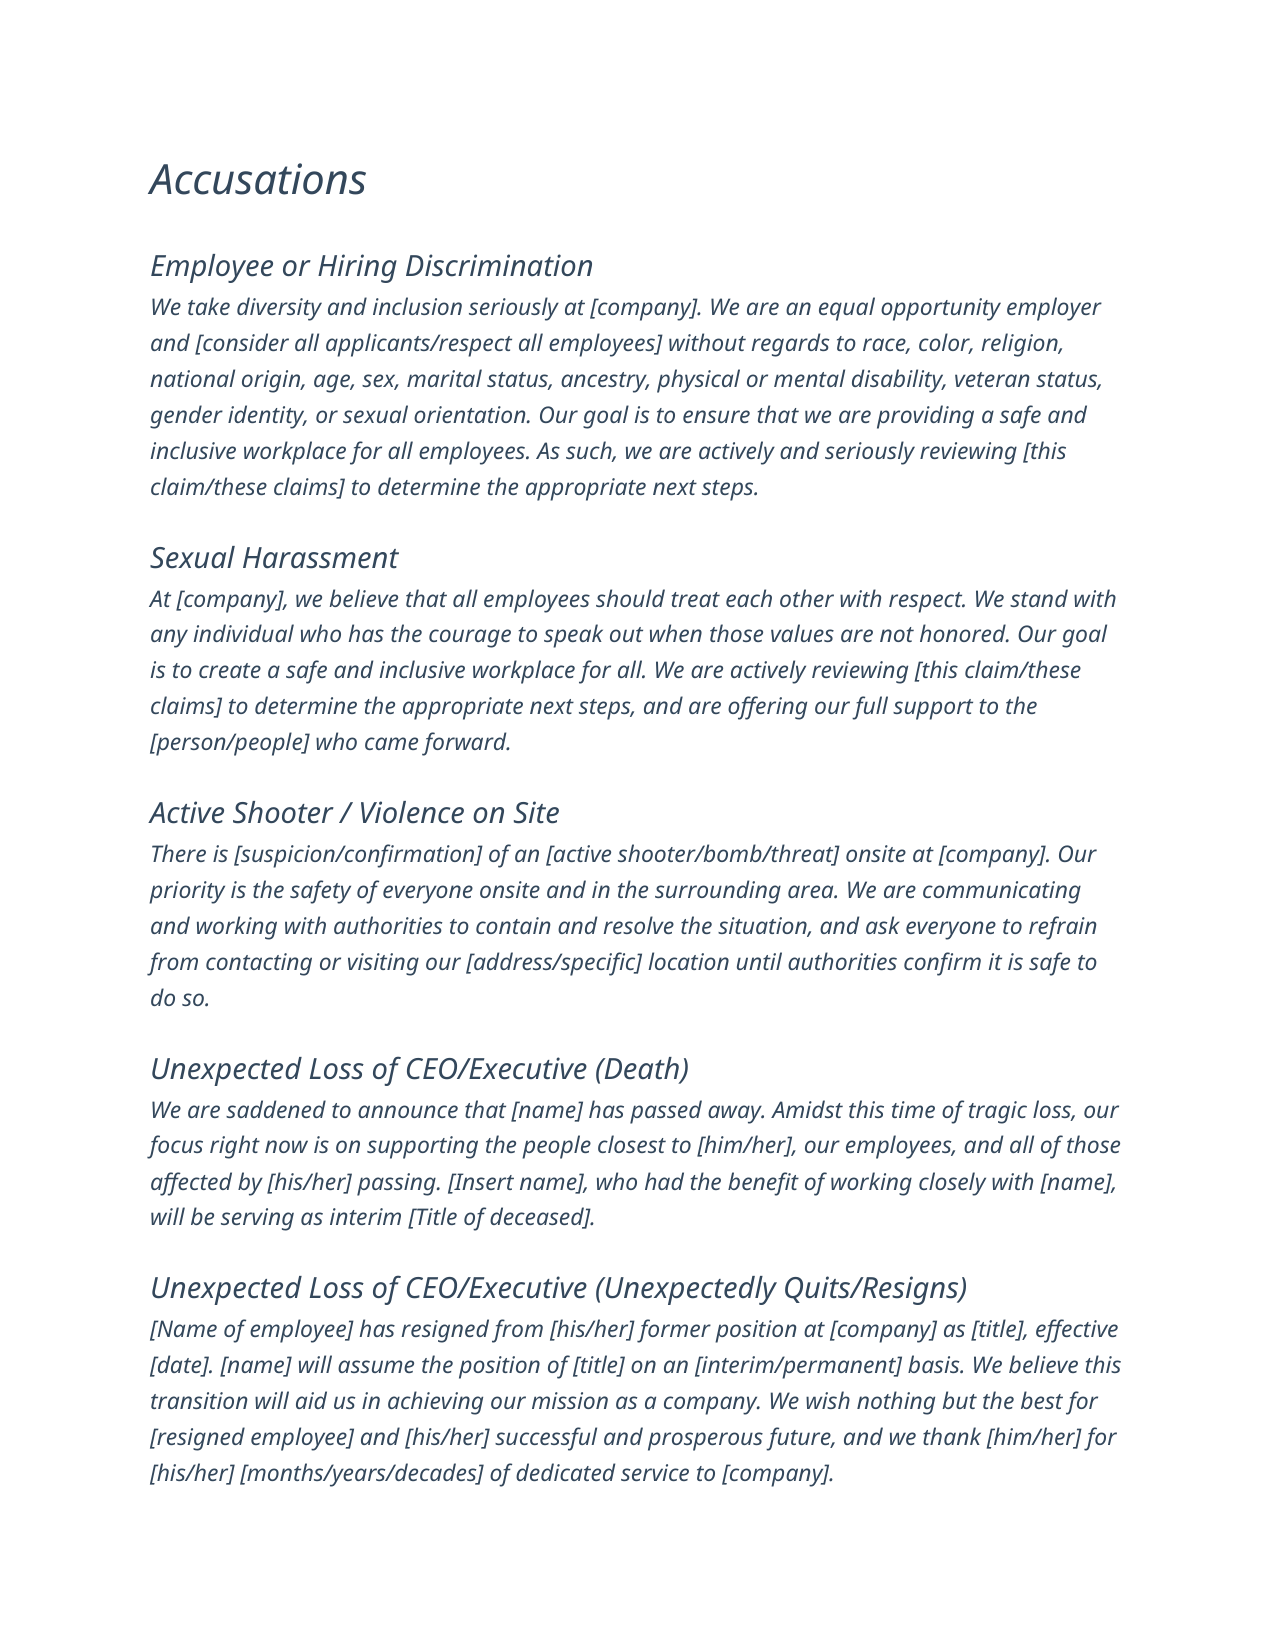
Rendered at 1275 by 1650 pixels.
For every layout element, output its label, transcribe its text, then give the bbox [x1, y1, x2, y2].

text We are saddened to announce that [name] has passed away. Amidst this time of tragic loss, our focus right now is on supporting the people closest to [him/her], our employees, and all of those affected by [his/her] passing. [Insert name], who had the benefit of working closely with [name], will be serving as interim [Title of deceased]. [150, 1093, 1125, 1233]
text Employee or Hiring Discrimination [150, 245, 1125, 285]
text Unexpected Loss of CEO/Executive (Death) [150, 1048, 1125, 1088]
text Sexual Harassment [150, 537, 1125, 577]
text Active Shooter / Violence on Site [150, 792, 1125, 832]
text There is [suspicion/confirmation] of an [active shooter/bomb/threat] onsite at [company]. Our priority is the safety of everyone onsite and in the surrounding area. We are communicating and working with authorities to contain and resolve the situation, and ask everyone to refrain from contacting or visiting our [address/specific] location until authorities confirm it is safe to do so. [150, 838, 1125, 1013]
text [Name of employee] has resigned from [his/her] former position at [company] as [title], effective [date]. [name] will assume the position of [title] on an [interim/permanent] basis. We believe this transition will aid us in achieving our mission as a company. We wish nothing but the best for [resigned employee] and [his/her] successful and prosperous future, and we thank [him/her] for [his/her] [months/years/decades] of dedicated service to [company]. [150, 1313, 1125, 1488]
text Unexpected Loss of CEO/Executive (Unexpectedly Quits/Resigns) [150, 1267, 1125, 1307]
text We take diversity and inclusion seriously at [company]. We are an equal opportunity employer and [consider all applicants/respect all employees] without regards to race, color, religion, national origin, age, sex, marital status, ancestry, physical or mental disability, veteran status, gender identity, or sexual orientation. Our goal is to ensure that we are providing a safe and inclusive workplace for all employees. As such, we are actively and seriously reviewing [this claim/these claims] to determine the appropriate next steps. [150, 291, 1125, 502]
text At [company], we believe that all employees should treat each other with respect. We stand with any individual who has the courage to speak out when those values are not honored. Our goal is to create a safe and inclusive workplace for all. We are actively reviewing [this claim/these claims] to determine the appropriate next steps, and are offering our full support to the [person/people] who came forward. [150, 582, 1125, 757]
text Accusations [150, 150, 1125, 207]
